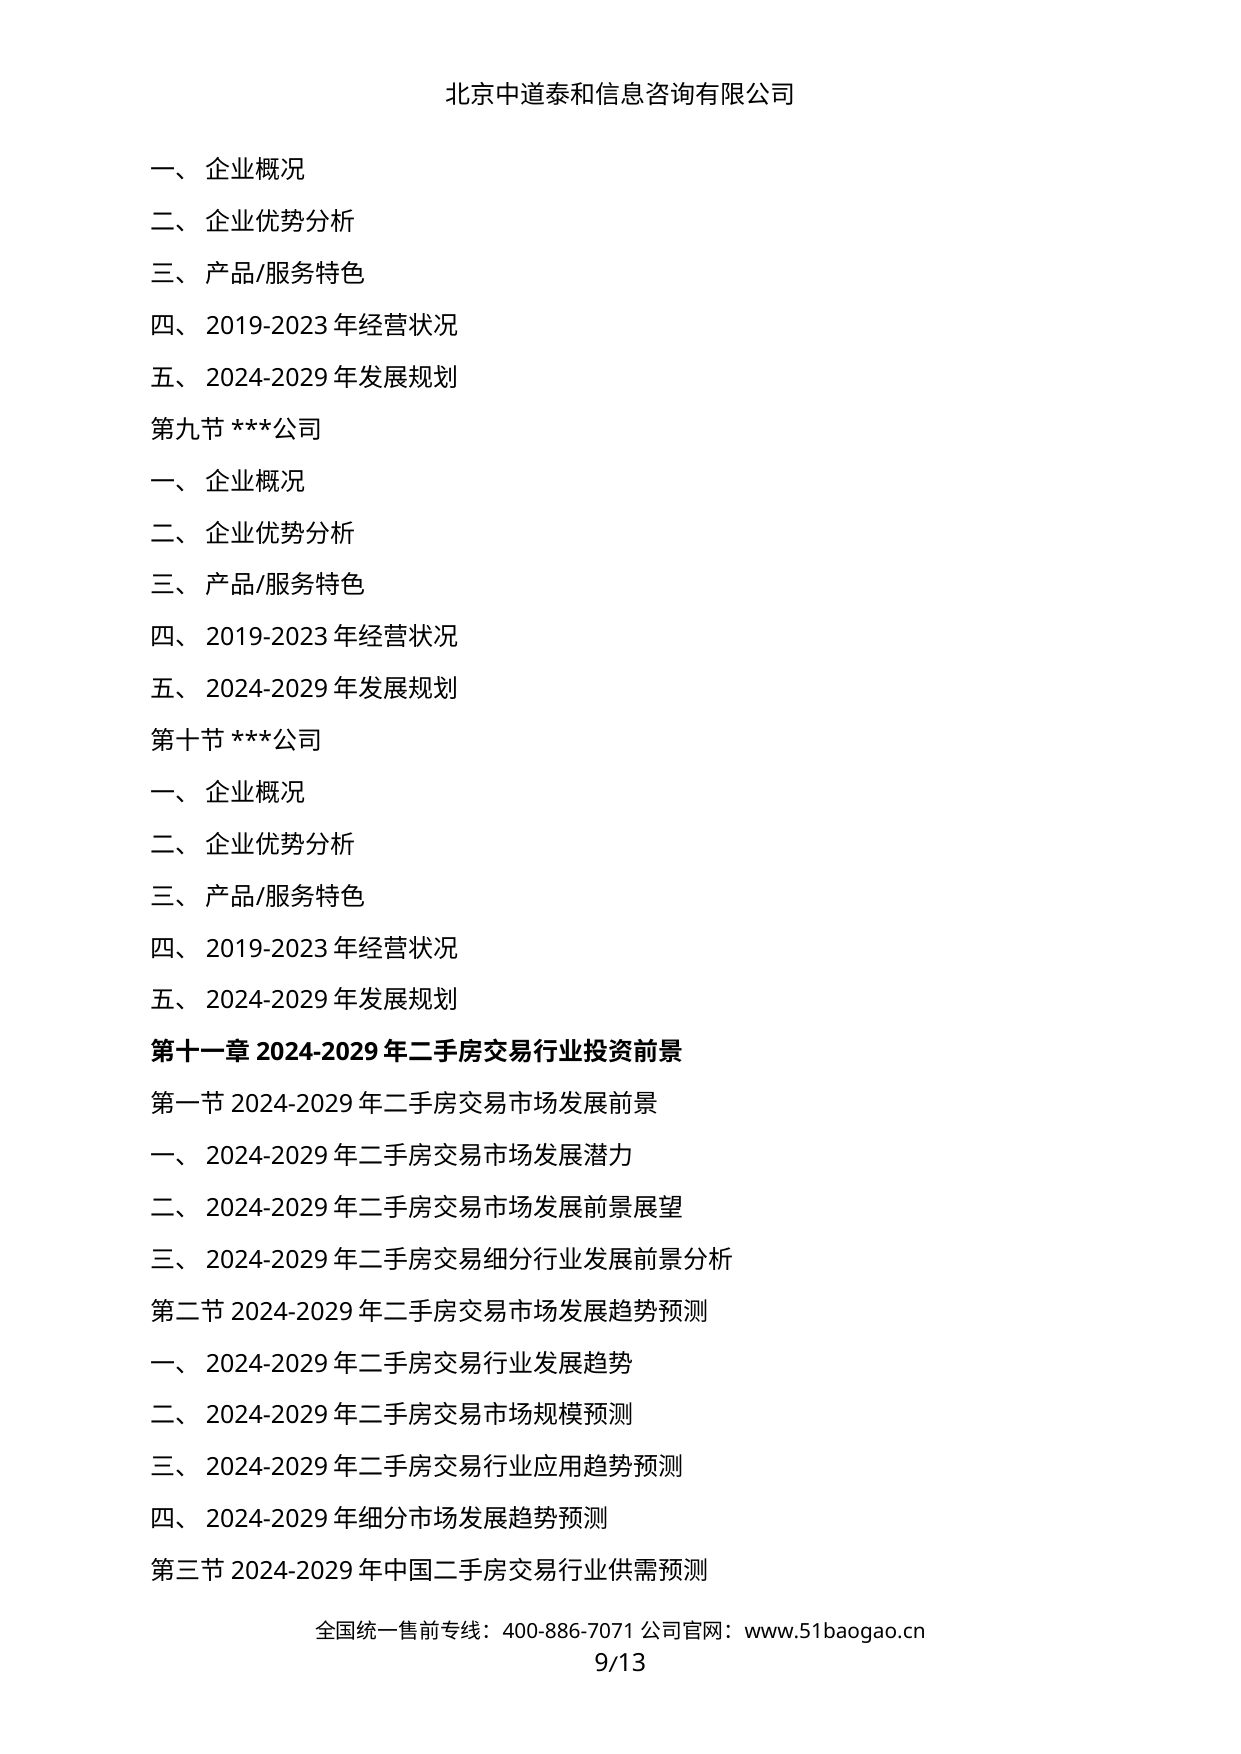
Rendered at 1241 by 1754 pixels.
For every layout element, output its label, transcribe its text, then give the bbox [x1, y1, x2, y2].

text 五、 2024-2029年发展规划 [150, 669, 1090, 705]
text 三、 产品/服务特色 [150, 565, 1090, 601]
text 二、 2024-2029年二手房交易市场规模预测 [150, 1395, 1090, 1431]
text 四、 2019-2023年经营状况 [150, 928, 1090, 964]
text 一、 企业概况 [150, 461, 1090, 497]
text 第九节 ***公司 [150, 409, 1090, 446]
text 四、 2019-2023年经营状况 [150, 617, 1090, 653]
text 一、 企业概况 [150, 150, 1090, 186]
text 一、 2024-2029年二手房交易行业发展趋势 [150, 1343, 1090, 1379]
text 五、 2024-2029年发展规划 [150, 357, 1090, 394]
text 二、 企业优势分析 [150, 513, 1090, 549]
text 三、 产品/服务特色 [150, 254, 1090, 290]
text 五、 2024-2029年发展规划 [150, 980, 1090, 1016]
text 四、 2024-2029年细分市场发展趋势预测 [150, 1499, 1090, 1535]
text 三、 2024-2029年二手房交易行业应用趋势预测 [150, 1447, 1090, 1483]
text 一、 企业概况 [150, 772, 1090, 809]
text 第二节 2024-2029年二手房交易市场发展趋势预测 [150, 1291, 1090, 1327]
text 四、 2019-2023年经营状况 [150, 306, 1090, 342]
text 第一节 2024-2029年二手房交易市场发展前景 [150, 1084, 1090, 1120]
text 第十一章 2024-2029年二手房交易行业投资前景 [150, 1032, 1090, 1068]
text 一、 2024-2029年二手房交易市场发展潜力 [150, 1136, 1090, 1172]
text 三、 产品/服务特色 [150, 876, 1090, 912]
text 第十节 ***公司 [150, 721, 1090, 757]
text 二、 企业优势分析 [150, 202, 1090, 238]
text 三、 2024-2029年二手房交易细分行业发展前景分析 [150, 1239, 1090, 1276]
text 第三节 2024-2029年中国二手房交易行业供需预测 [150, 1551, 1090, 1587]
text 二、 企业优势分析 [150, 824, 1090, 861]
text 二、 2024-2029年二手房交易市场发展前景展望 [150, 1187, 1090, 1224]
